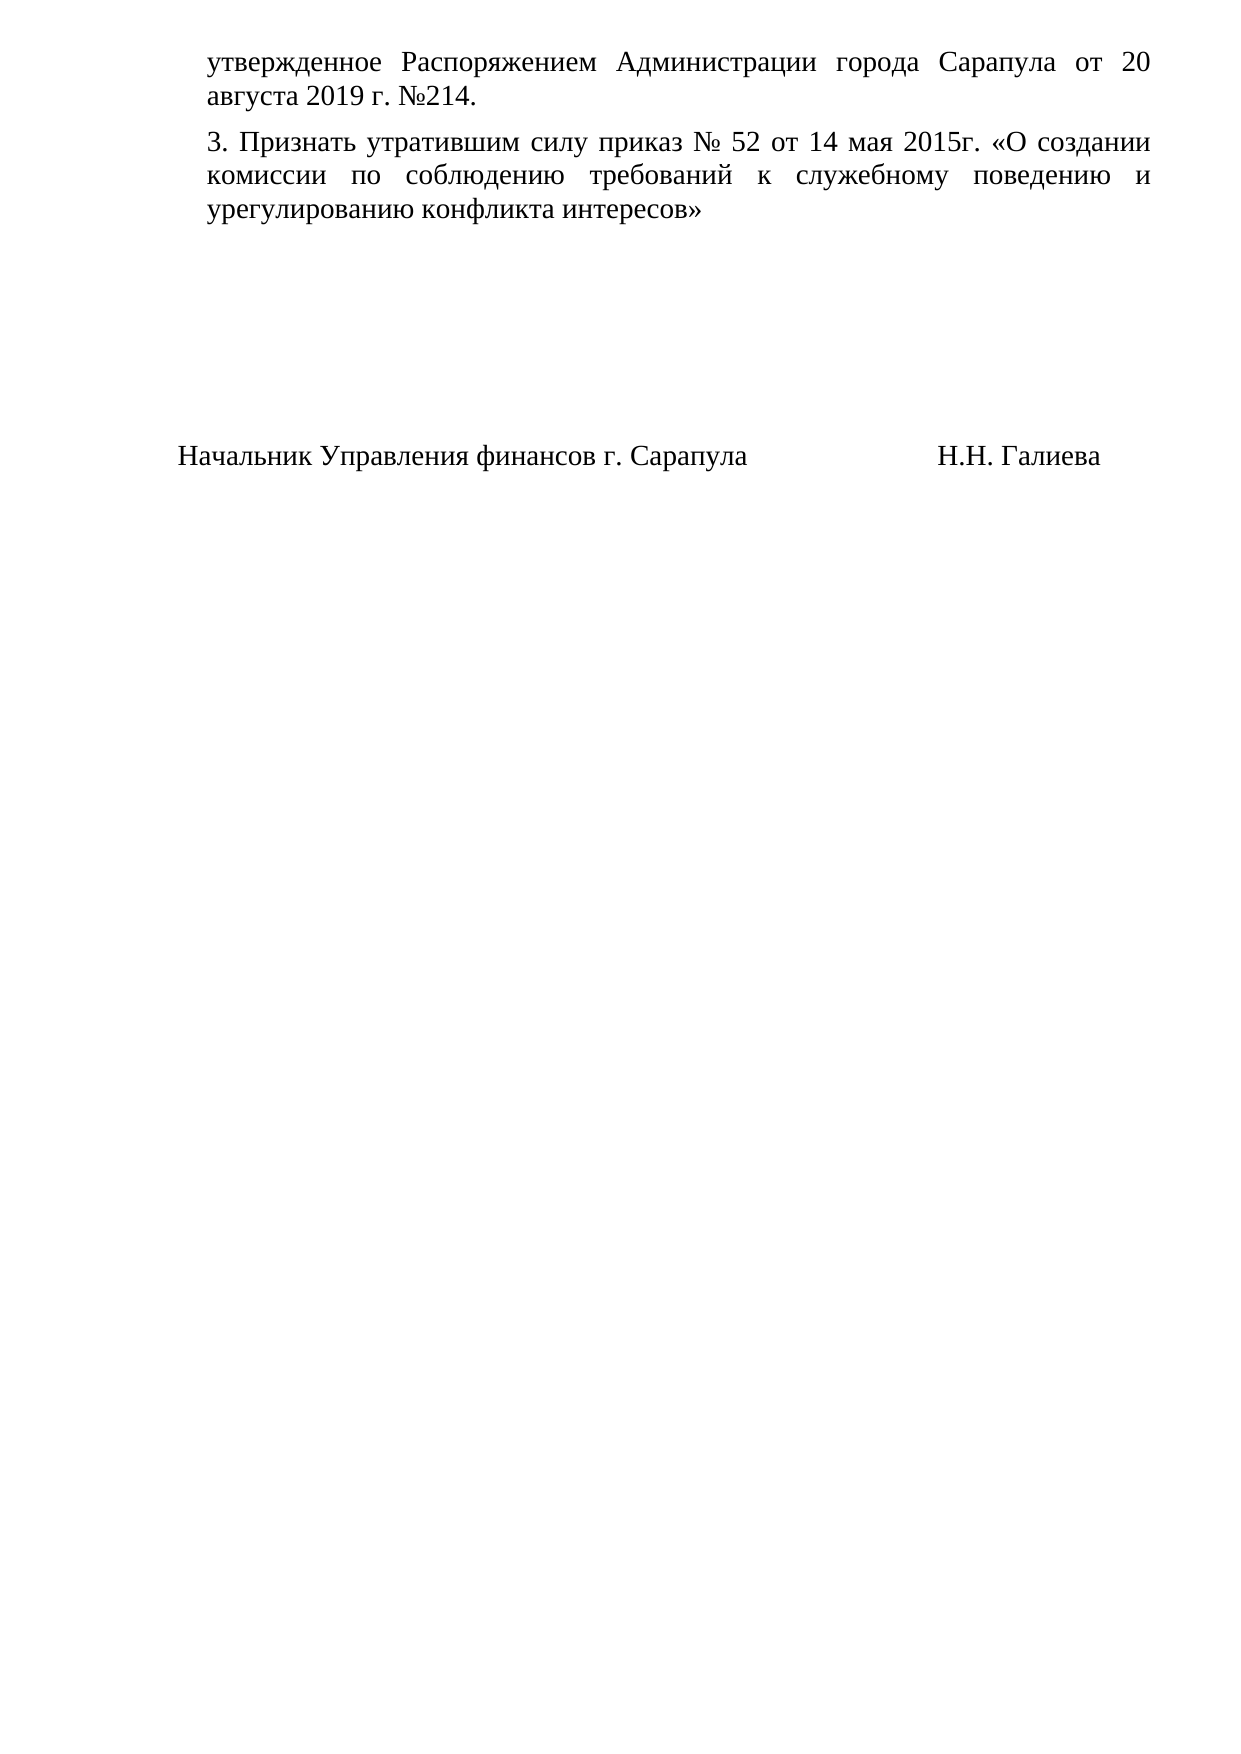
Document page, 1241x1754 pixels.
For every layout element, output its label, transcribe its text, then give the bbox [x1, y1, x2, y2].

text Начальник Управления финансов г. Сарапула Н.Н. Галиева [177, 438, 1152, 505]
text 3. Признать утратившим силу приказ № 52 от 14 мая 2015г. «О создании комиссии по соблюдению требований к служебному поведению и урегулированию конфликта интересов» [207, 124, 1152, 224]
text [207, 44, 1152, 111]
